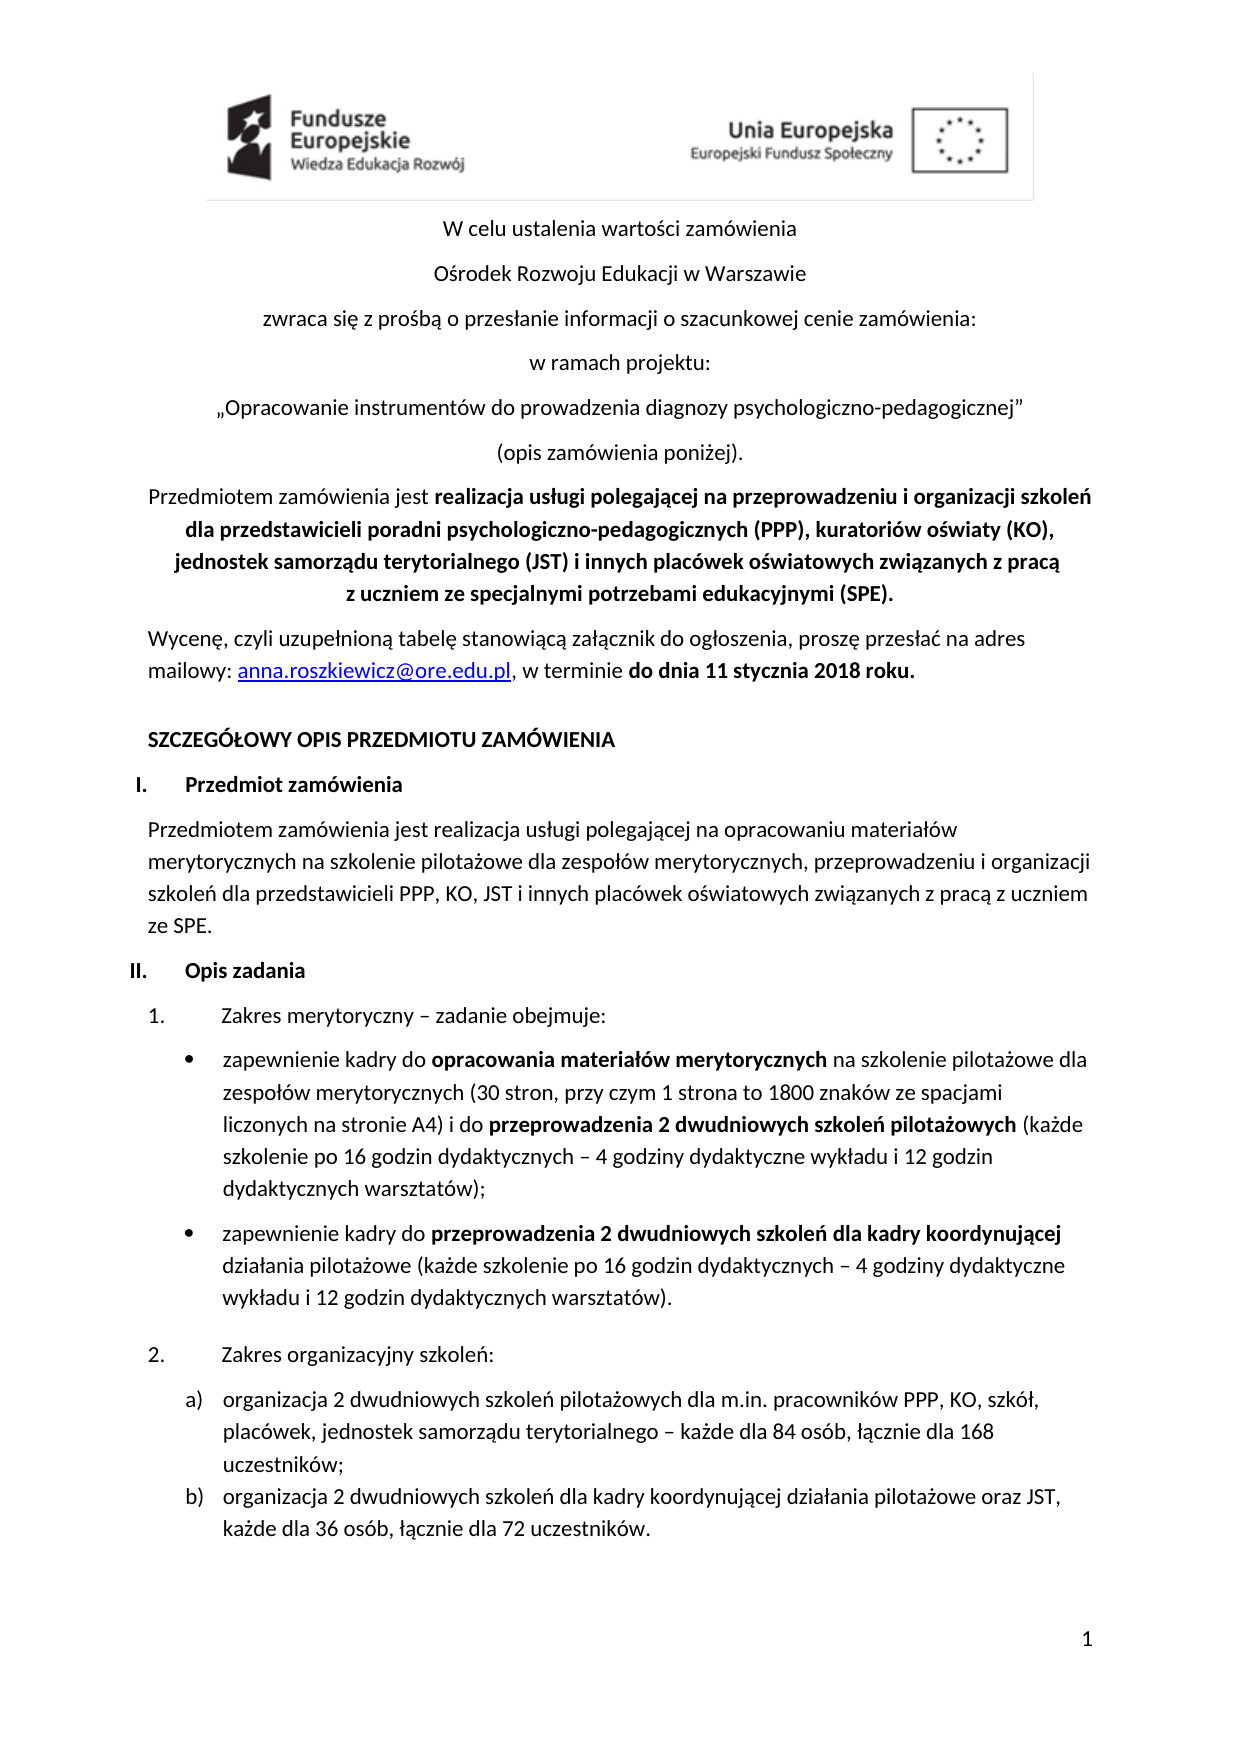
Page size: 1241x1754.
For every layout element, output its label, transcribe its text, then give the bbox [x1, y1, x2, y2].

list Zakres organizacyjny szkoleń: [148, 1341, 1093, 1369]
text w ramach projektu: [148, 348, 1093, 376]
list organizacja 2 dwudniowych szkoleń dla kadry koordynującej działania pilotażowe oraz JST, każde dla 36 osób, łącznie dla 72 uczestników. [185, 1482, 1093, 1542]
list Zakres merytoryczny – zadanie obejmuje: [148, 1001, 1093, 1029]
list Opis zadania [148, 956, 1093, 984]
text „Opracowanie instrumentów do prowadzenia diagnozy psychologiczno-pedagogicznej” [148, 393, 1093, 421]
text Przedmiotem zamówienia jest realizacja usługi polegającej na opracowaniu materiałów merytorycznych na szkolenie pilotażowe dla zespołów merytorycznych, przeprowadzeniu i organizacji szkoleń dla przedstawicieli PPP, KO, JST i innych placówek oświatowych związanych z pracą z uczniem ze SPE. [148, 815, 1093, 939]
text zwraca się z prośbą o przesłanie informacji o szacunkowej cenie zamówienia: [148, 304, 1093, 332]
list zapewnienie kadry do przeprowadzenia 2 dwudniowych szkoleń dla kadry koordynującej działania pilotażowe (każde szkolenie po 16 godzin dydaktycznych – 4 godziny dydaktyczne wykładu i 12 godzin dydaktycznych warsztatów). [185, 1219, 1093, 1311]
text Wycenę, czyli uzupełnioną tabelę stanowiącą załącznik do ogłoszenia, proszę przesłać na adres mailowy: anna.roszkiewicz@ore.edu.pl, w terminie do dnia 11 stycznia 2018 roku. [148, 624, 1093, 684]
text SZCZEGÓŁOWY OPIS PRZEDMIOTU ZAMÓWIENIA [148, 726, 1093, 754]
list organizacja 2 dwudniowych szkoleń pilotażowych dla m.in. pracowników PPP, KO, szkół, placówek, jednostek samorządu terytorialnego – każde dla 84 osób, łącznie dla 168 uczestników; [185, 1385, 1093, 1478]
text W celu ustalenia wartości zamówienia [148, 214, 1093, 242]
text Ośrodek Rozwoju Edukacji w Warszawie [148, 259, 1093, 287]
list Przedmiot zamówienia [148, 770, 1093, 798]
text (opis zamówienia poniżej). [148, 438, 1093, 466]
picture [206, 73, 1035, 202]
list zapewnienie kadry do opracowania materiałów merytorycznych na szkolenie pilotażowe dla zespołów merytorycznych (30 stron, przy czym 1 strona to 1800 znaków ze spacjami liczonych na stronie A4) i do przeprowadzenia 2 dwudniowych szkoleń pilotażowych (każde szkolenie po 16 godzin dydaktycznych – 4 godziny dydaktyczne wykładu i 12 godzin dydaktycznych warsztatów); [185, 1046, 1093, 1202]
text Przedmiotem zamówienia jest realizacja usługi polegającej na przeprowadzeniu i organizacji szkoleń dla przedstawicieli poradni psychologiczno-pedagogicznych (PPP), kuratoriów oświaty (KO), jednostek samorządu terytorialnego (JST) i innych placówek oświatowych związanych z pracą z uczniem ze specjalnymi potrzebami edukacyjnymi (SPE). [148, 482, 1093, 607]
